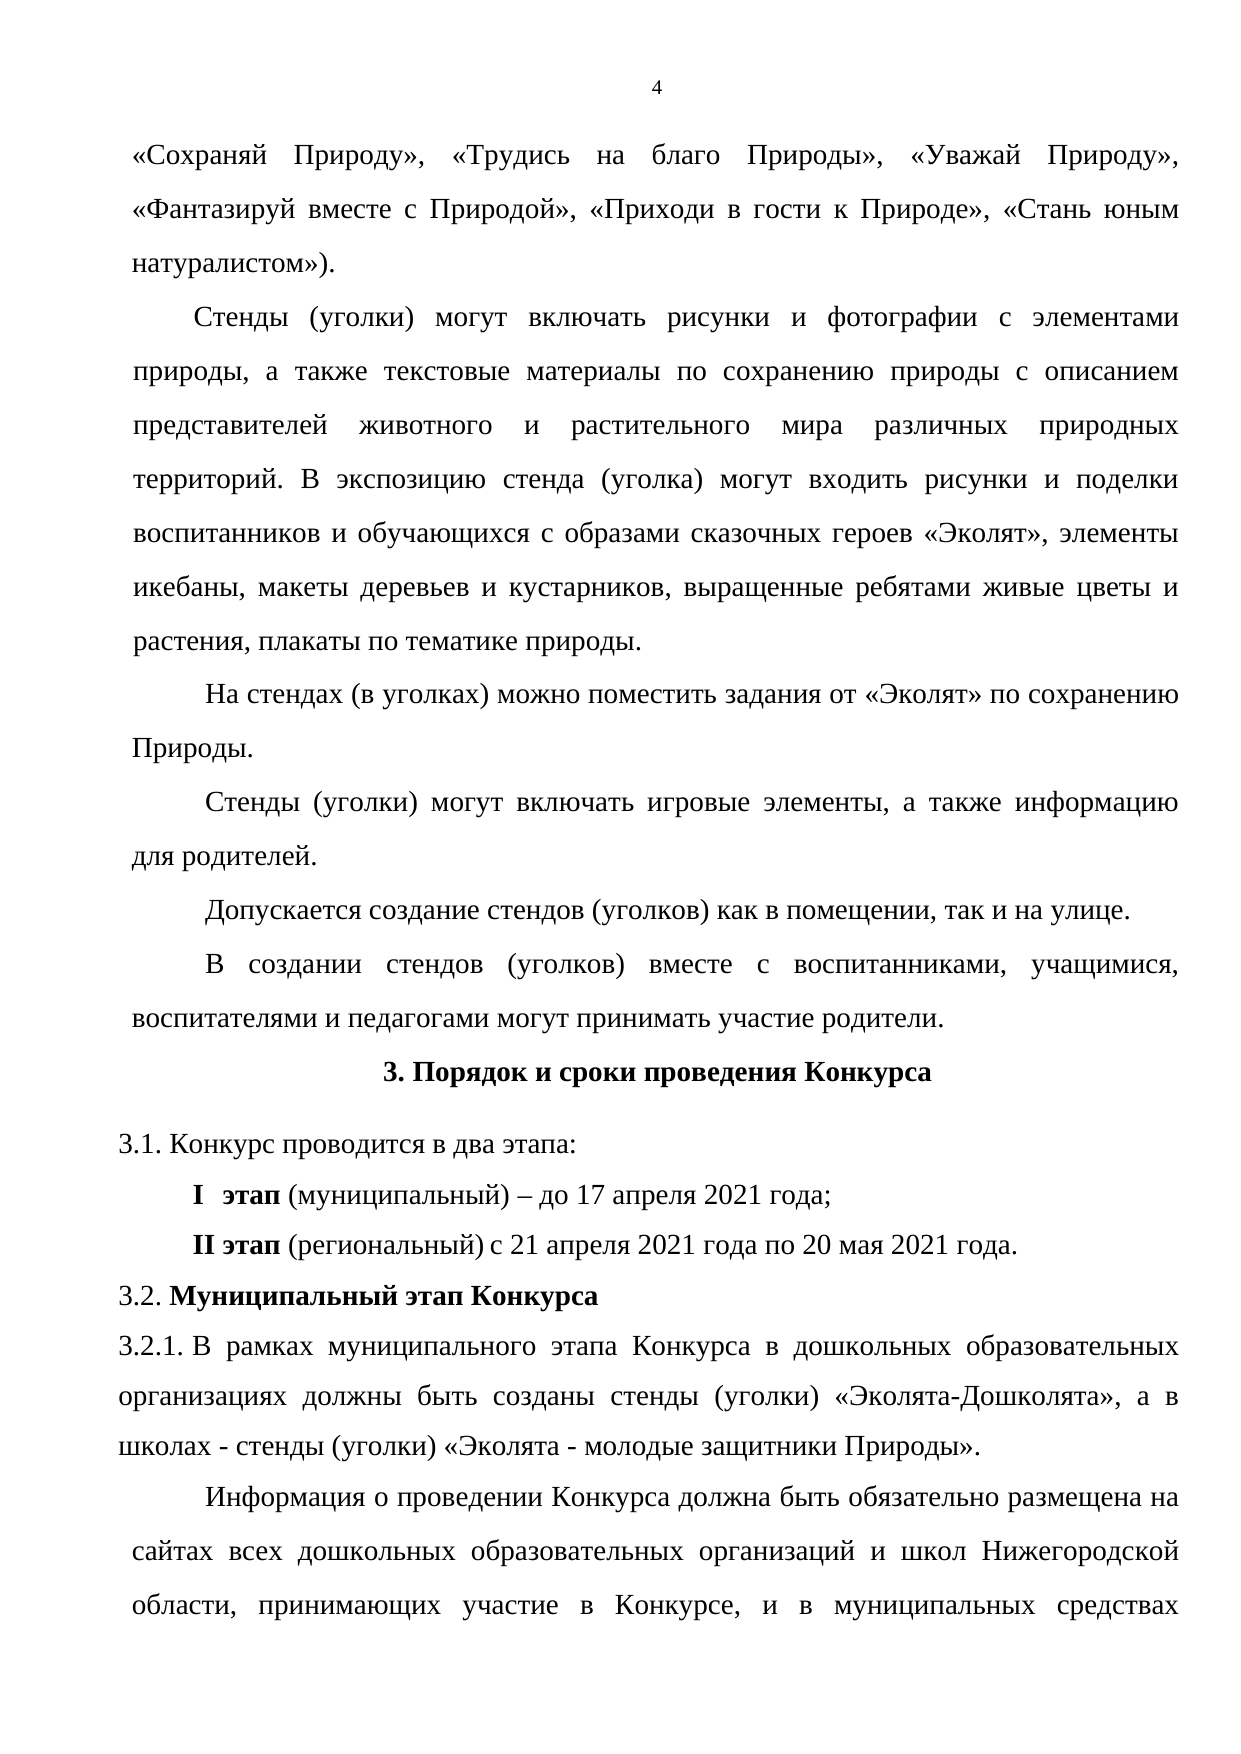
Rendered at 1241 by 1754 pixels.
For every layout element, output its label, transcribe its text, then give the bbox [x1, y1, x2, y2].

list Порядок и сроки проведения Конкурса [383, 1054, 1181, 1088]
text Допускается создание стендов (уголков) как в помещении, так и на улице. [132, 892, 1180, 926]
text 3.1. Конкурс проводится в два этапа: [118, 1127, 1180, 1160]
list В рамках муниципального этапа Конкурса в дошкольных образовательных организациях должны быть созданы стенды (уголки) «Эколята-Дошколята», а в школах - стенды (уголки) «Эколята - молодые защитники Природы». [118, 1328, 1180, 1462]
text Стенды (уголки) могут включать игровые элементы, а также информацию для родителей. [132, 784, 1180, 872]
text На стендах (в уголках) можно поместить задания от «Эколят» по сохранению Природы. [132, 677, 1180, 764]
text 3.2. Муниципальный этап Конкурса [118, 1278, 1181, 1311]
text Стенды (уголки) могут включать рисунки и фотографии с элементами природы, а также текстовые материалы по сохранению природы с описанием представителей животного и растительного мира различных природных территорий. В экспозицию стенда (уголка) могут входить рисунки и поделки воспитанников и обучающихся с образами сказочных героев «Эколят», элементы икебаны, макеты деревьев и кустарников, выращенные ребятами живые цветы и растения, плакаты по тематике природы. [133, 299, 1180, 656]
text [132, 1479, 1180, 1620]
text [132, 137, 1180, 278]
text В создании стендов (уголков) вместе с воспитанниками, учащимися, воспитателями и педагогами могут принимать участие родители. [132, 946, 1180, 1034]
list этап (региональный) с 21 апреля 2021 года по 20 мая 2021 года. [192, 1227, 1163, 1261]
list этап (муниципальный) – до 17 апреля 2021 года; [192, 1177, 1163, 1211]
